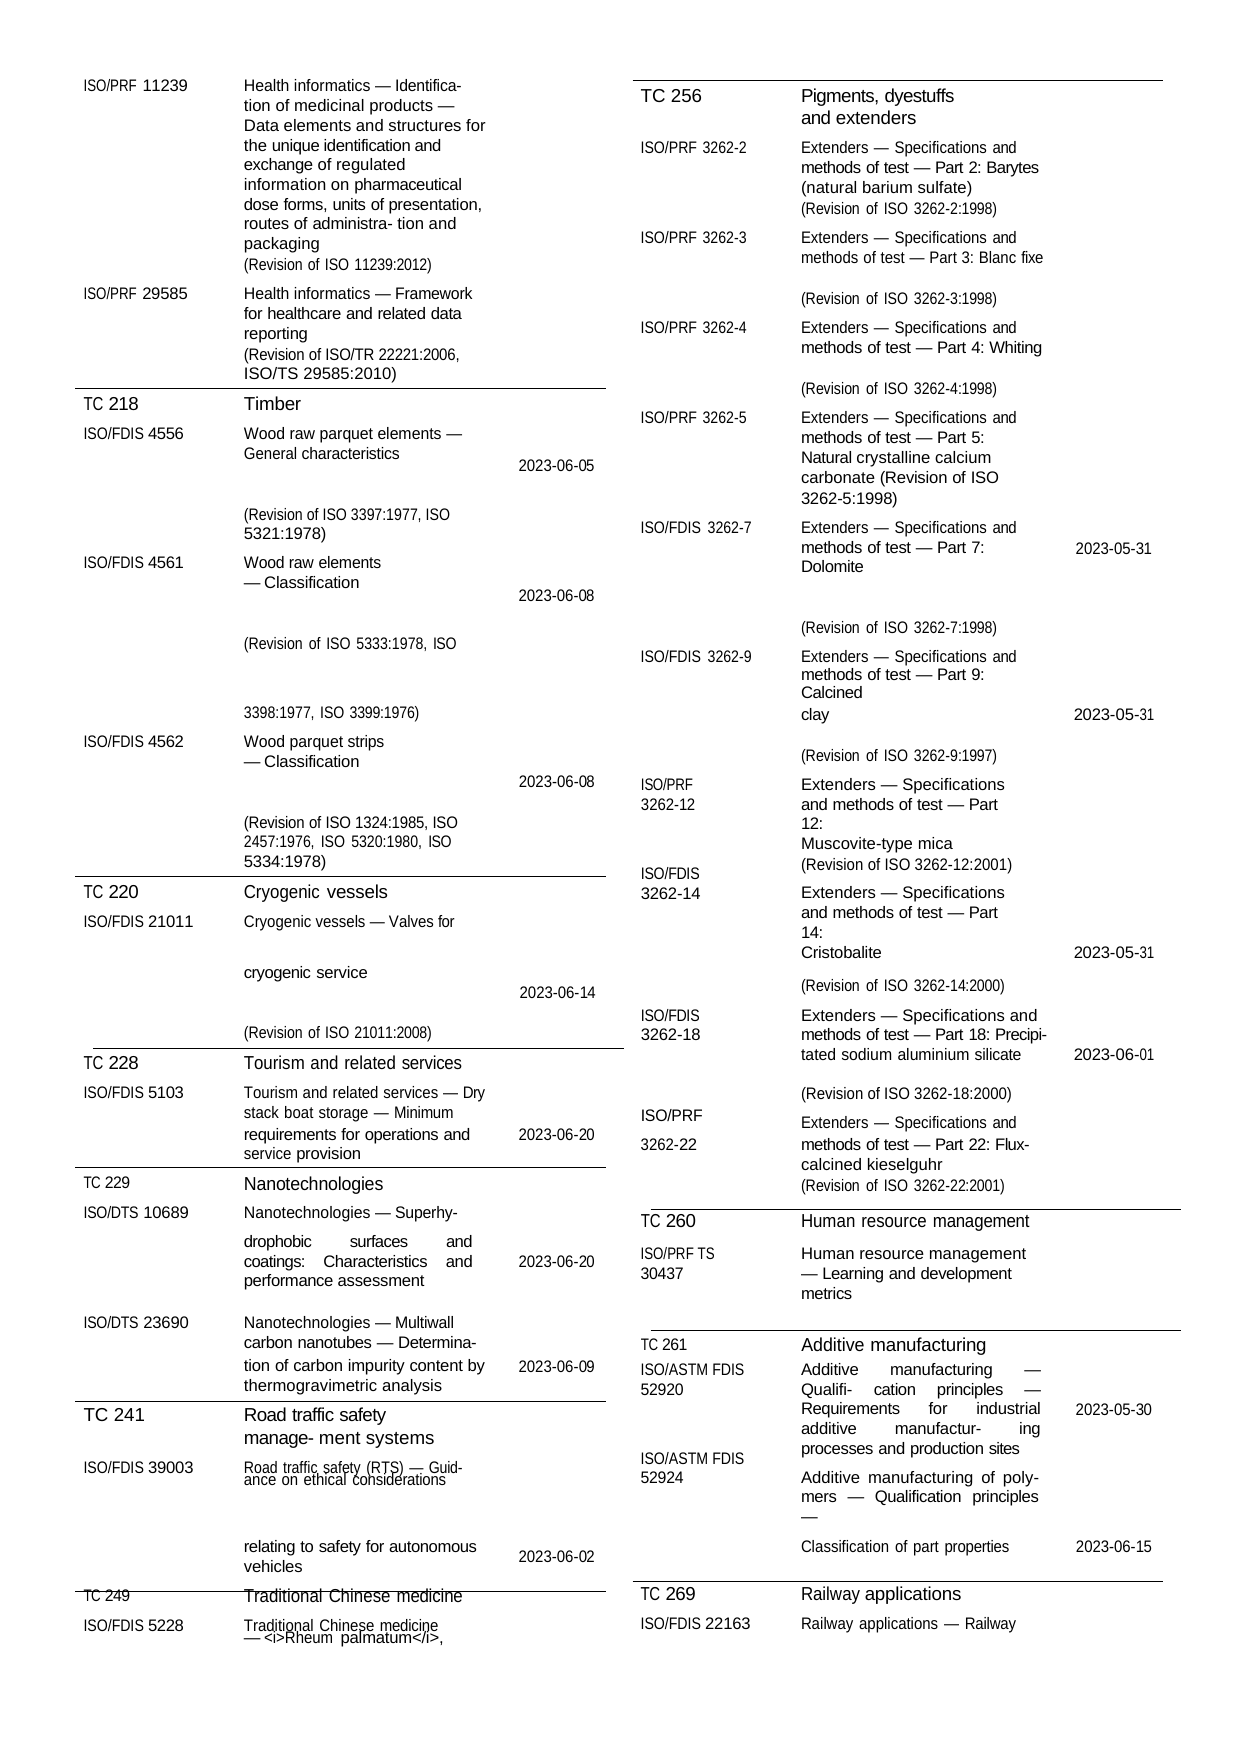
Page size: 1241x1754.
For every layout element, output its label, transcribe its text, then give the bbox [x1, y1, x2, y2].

text 2023-05-31 [1075, 539, 1178, 558]
subtitle TC 218 Timber [83, 392, 491, 414]
text ISO/FDIS 3262-9 Extenders — Specifications and [640, 647, 1046, 666]
text ISO/FDIS 4562 Wood parquet strips [83, 732, 462, 751]
text Additive manufacturing of poly- mers — Qualification principles — [801, 1468, 1039, 1526]
text 5334:1978) [244, 852, 462, 871]
text ISO/PRF 3262-4 Extenders — Specifications and [640, 318, 1046, 337]
subtitle ISO/PRF 3262-12 [641, 774, 697, 813]
text Extenders — Specifications and methods of test — Part 12: [801, 774, 1017, 833]
subtitle ISO/PRF TS 30437 [640, 1244, 716, 1283]
text 2023-06-08 [518, 772, 601, 791]
text clay 2023-05-31 [801, 704, 1178, 724]
text drophobic surfaces and coatings: Characteristics and performance assessment [244, 1232, 473, 1290]
text (Revision of ISO 1324:1985, ISO 2457:1976, ISO 5320:1980, ISO [244, 812, 462, 851]
subtitle TC 220 Cryogenic vessels [83, 881, 462, 902]
text tion of carbon impurity content by thermogravimetric analysis [244, 1356, 487, 1395]
subtitle TC 260 Human resource management [641, 1213, 1178, 1231]
subtitle ISO/FDIS 3262-18 [641, 1005, 701, 1044]
text methods of test — Part 22: Flux- calcined kieselguhr [801, 1135, 1032, 1174]
text Cristobalite 2023-05-31 [801, 942, 1178, 962]
text relating to safety for autonomous vehicles [244, 1537, 479, 1576]
text ISO/PRF 3262-5 Extenders — Specifications and [640, 408, 1046, 427]
text 2023-06-20 [518, 1252, 597, 1271]
text ISO/FDIS 22163 Railway applications — Railway [640, 1614, 1178, 1633]
text ISO/PRF 3262-2 Extenders — Specifications and [640, 138, 1046, 157]
text (Revision of ISO 3262-9:1997) [801, 745, 1178, 764]
subtitle TC 249 Traditional Chinese medicine [83, 1585, 479, 1607]
text ISO/FDIS 4561 Wood raw elements [83, 553, 491, 572]
text ISO/FDIS 39003 Road traffic safety (RTS) — Guid- [83, 1457, 487, 1477]
text (Revision of ISO 3262-7:1998) [801, 617, 1046, 637]
text tated sodium aluminium silicate 2023-06-01 [801, 1045, 1178, 1064]
text 3262-22 [640, 1135, 701, 1154]
subtitle TC 228 Tourism and related services [83, 1052, 601, 1074]
list Classification [244, 752, 462, 771]
text (Revision of ISO 3262-14:2000) [801, 976, 1178, 995]
text 2023-05-30 [1075, 1400, 1178, 1419]
text General characteristics [244, 444, 491, 463]
text (Revision of ISO 3262-2:1998) [801, 198, 1046, 218]
text service provision [244, 1144, 472, 1163]
text ISO/PRF 29585 Health informatics — Framework [83, 284, 491, 303]
text ISO/PRF 11239 Health informatics — Identifica- [83, 76, 491, 95]
text Muscovite-type mica (Revision of ISO 3262-12:2001) [801, 834, 1012, 874]
text methods of test — Part 7: Dolomite [801, 537, 1046, 576]
text cryogenic service [244, 962, 601, 982]
text 2023-06-14 [518, 982, 598, 1002]
text (Revision of ISO/TR 22221:2006, ISO/TS 29585:2010) [244, 344, 491, 383]
subtitle ISO/ASTM FDIS 52920 [640, 1360, 746, 1399]
text methods of test — Part 4: Whiting [801, 338, 1046, 357]
text (Revision of ISO 3262-22:2001) [801, 1175, 1178, 1194]
text Extenders — Specifications and methods of test — Part 14: [801, 883, 1017, 942]
subtitle 3398:1977, ISO 3399:1976) [244, 702, 462, 722]
text ISO/PRF 3262-3 Extenders — Specifications and [640, 228, 1046, 247]
text ISO/DTS 23690 Nanotechnologies — Multiwall [83, 1312, 478, 1332]
text carbon nanotubes — Determina- [244, 1332, 478, 1352]
text methods of test — Part 2: Barytes (natural barium sulfate) [801, 158, 1046, 197]
text 2023-06-09 [518, 1357, 601, 1376]
text TC 229 Nanotechnologies [83, 1172, 472, 1194]
text (Revision of ISO 3262-3:1998) [801, 288, 1046, 308]
subtitle TC 256 Pigments, dyestuffs and extenders [640, 85, 987, 129]
text ISO/FDIS 21011 Cryogenic vessels — Valves for [83, 912, 462, 931]
text ISO/FDIS 3262-7 Extenders — Specifications and [640, 517, 1046, 537]
text Extenders — Specifications and methods of test — Part 18: Precipi- [801, 1005, 1062, 1044]
text 2023-06-05 [518, 456, 601, 475]
text methods of test — Part 3: Blanc fixe [801, 248, 1046, 267]
text (Revision of ISO 11239:2012) [244, 255, 491, 274]
text methods of test — Part 5: Natural crystalline calcium carbonate (Revision of ISO 3262-5:1998) [801, 428, 1032, 508]
text (Revision of ISO 21011:2008) [244, 1023, 601, 1042]
text ISO/FDIS 5228 Traditional Chinese medicine [83, 1616, 479, 1635]
text ISO/FDIS 4556 Wood raw parquet elements — [83, 424, 491, 443]
text 2023-06-02 [518, 1547, 601, 1566]
text ISO/FDIS 3262-14 [641, 864, 701, 903]
text stack boat storage — Minimum [244, 1103, 601, 1122]
text (Revision of ISO 3397:1977, ISO 5321:1978) [244, 504, 491, 543]
text ISO/FDIS 5103 Tourism and related services — Dry [83, 1083, 601, 1102]
text (Revision of ISO 5333:1978, ISO [244, 634, 491, 653]
text ISO/DTS 10689 Nanotechnologies — Superhy- [83, 1203, 462, 1222]
subtitle TC 241 Road traffic safety manage- ment systems [83, 1404, 457, 1448]
text (Revision of ISO 3262-18:2000) Extenders — Specifications and [801, 1074, 1062, 1132]
text TC 261 Additive manufacturing [641, 1333, 1178, 1355]
text (Revision of ISO 3262-4:1998) [801, 378, 1046, 398]
text Classification of part properties 2023-06-15 [801, 1537, 1178, 1556]
text tion of medicinal products — Data elements and structures for the unique identification and exchange of regulated information on pharmaceutical dose forms, units of presentation, routes of administra- tion and packaging [244, 96, 491, 253]
text ISO/ASTM FDIS 52924 [640, 1448, 746, 1487]
text for healthcare and related data reporting [244, 304, 491, 343]
text Human resource management — Learning and development metrics [801, 1244, 1046, 1303]
text Additive manufacturing — Qualifi- cation principles — Requirements for industrial additive manufactur- ing processes and production sites [801, 1360, 1041, 1458]
subtitle TC 269 Railway applications [640, 1582, 1178, 1604]
text methods of test — Part 9: Calcined [801, 667, 1046, 702]
list Classification [244, 573, 491, 592]
text 2023-06-08 [518, 586, 601, 605]
